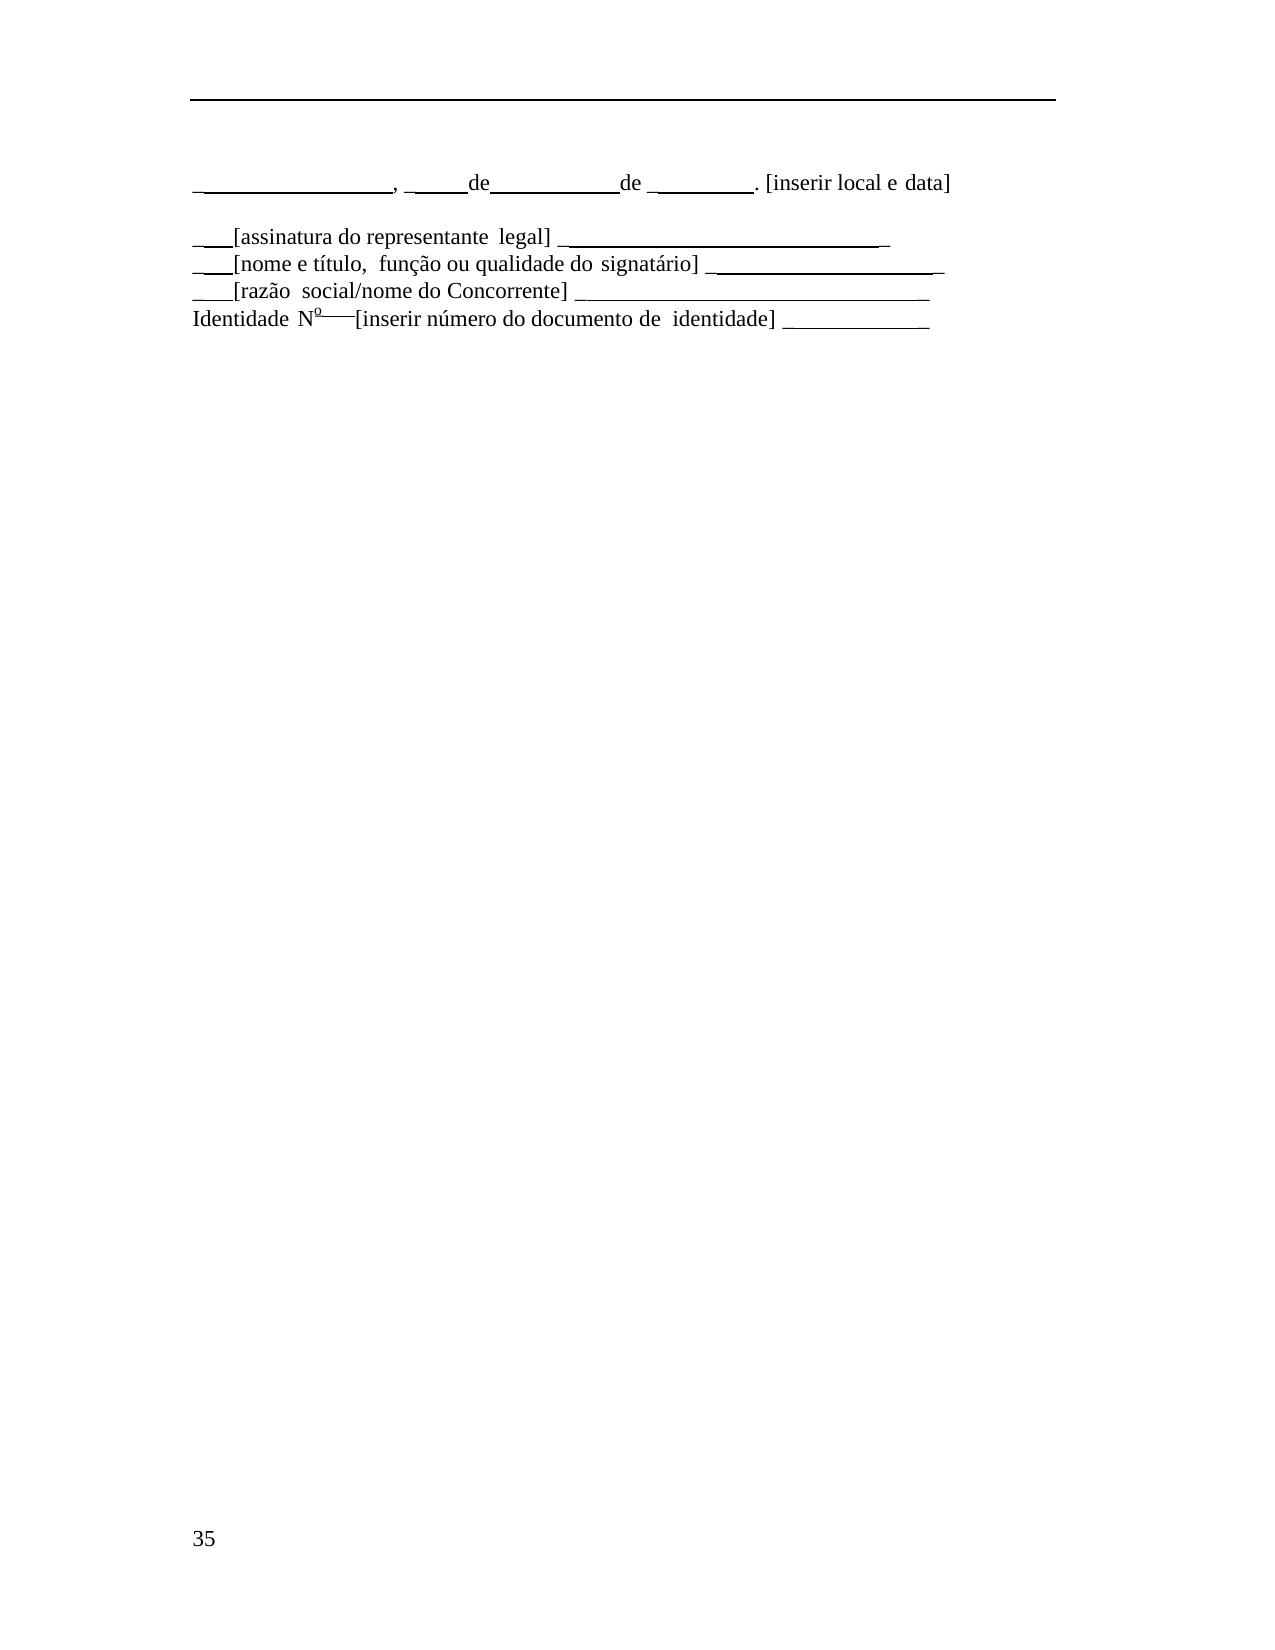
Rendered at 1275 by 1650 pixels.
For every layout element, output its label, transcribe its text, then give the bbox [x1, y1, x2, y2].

text _ [assinatura do representante legal] _ _ [192, 223, 1160, 250]
text _ , _ de de _ . [inserir local e data] [192, 169, 1160, 196]
text _ [razão social/nome do Concorrente] _ _ Identidade No [inserir número do documento de identidade] _ _ [192, 279, 930, 331]
text _ [nome e título, função ou qualidade do signatário] _ _ [192, 250, 1160, 277]
